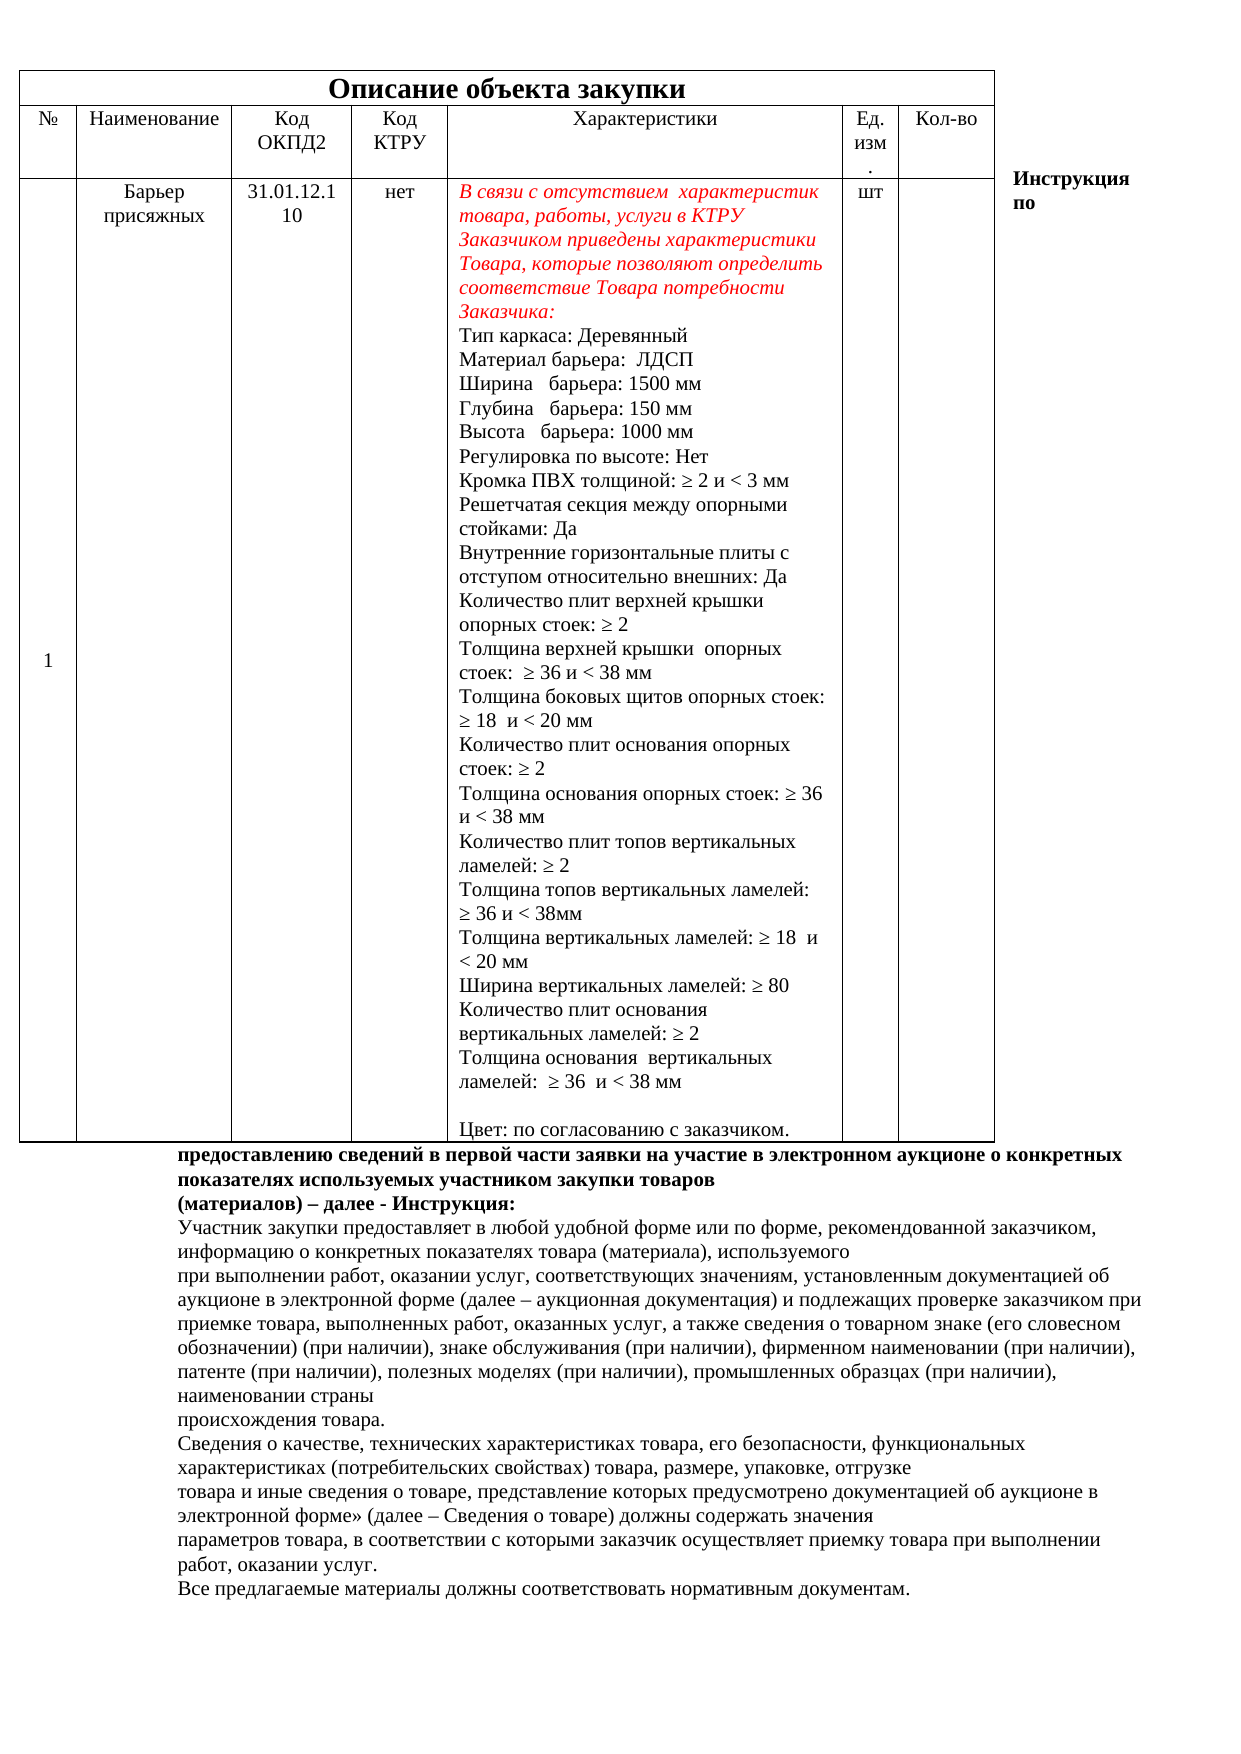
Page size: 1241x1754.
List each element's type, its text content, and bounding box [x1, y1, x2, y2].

text при выполнении работ, оказании услуг, соответствующих значениям, установленным документацией об аукционе в электронной форме (далее – аукционная документация) и подлежащих проверке заказчиком при приемке товара, выполненных работ, оказанных услуг, а также сведения о товарном знаке (его словесном обозначении) (при наличии), знаке обслуживания (при наличии), фирменном наименовании (при наличии), патенте (при наличии), полезных моделях (при наличии), промышленных образцах (при наличии), наименовании страны [177, 1263, 1152, 1407]
table_cell Наименование [77, 106, 231, 178]
table_cell Барьер присяжных [77, 179, 231, 1141]
text Участник закупки предоставляет в любой удобной форме или по форме, рекомендованной заказчиком, информацию о конкретных показателях товара (материала), используемого [177, 1214, 1152, 1263]
table_cell шт [843, 179, 898, 1141]
text Сведения о качестве, технических характеристиках товара, его безопасности, функциональных характеристиках (потребительских свойствах) товара, размере, упаковке, отгрузке [177, 1431, 1152, 1479]
table_cell [899, 179, 994, 1141]
table_cell 31.01.12.110 [232, 179, 351, 1141]
table_cell Кол-во [899, 106, 994, 178]
table_cell нет [352, 179, 447, 1141]
table_cell Ед. изм. [843, 106, 898, 178]
table_header Описание объекта закупки [20, 71, 994, 104]
table_cell 1 [20, 179, 76, 1141]
table_cell Характеристики [448, 106, 842, 178]
text происхождения товара. [177, 1407, 1152, 1431]
table_cell Код ОКПД2 [232, 106, 351, 178]
table_cell Код КТРУ [352, 106, 447, 178]
text товара и иные сведения о товаре, представление которых предусмотрено документацией об аукционе в электронной форме» (далее – Сведения о товаре) должны содержать значения [177, 1479, 1152, 1527]
table_cell № [20, 106, 76, 178]
text (материалов) – далее - Инструкция: [177, 1191, 1152, 1214]
table_cell В связи с отсутствием характеристик товара, работы, услуги в КТРУ Заказчиком приведены характеристики Товара, которые позволяют определить соответствие Товара потребности Заказчика: Тип каркаса: Деревянный Материал барьера: ЛДСП Ширина барьера: 1500 мм Глубина барьера: 150 мм Высота барьера: 1000 мм Регулировка по высоте: Нет Кромка ПВХ толщиной: ≥ 2 и < 3 мм Решетчатая секция между опорными стойками: Да Внутренние горизонтальные плиты с отступом относительно внешних: Да Количество плит верхней крышки опорных стоек: ≥ 2 Толщина верхней крышки опорных стоек: ≥ 36 и < 38 мм Толщина боковых щитов опорных стоек: ≥ 18 и < 20 мм Количество плит основания опорных стоек: ≥ 2 Толщина основания опорных стоек: ≥ 36 и < 38 мм Количество плит топов вертикальных ламелей: ≥ 2 Толщина топов вертикальных ламелей: ≥ 36 и < 38мм Толщина вертикальных ламелей: ≥ 18 и < 20 мм Ширина вертикальных ламелей: ≥ 80 Количество плит основания вертикальных ламелей: ≥ 2 Толщина основания вертикальных ламелей: ≥ 36 и < 38 мм Цвет: по согласованию с заказчиком. [448, 179, 842, 1141]
text параметров товара, в соответствии с которыми заказчик осуществляет приемку товара при выполнении работ, оказании услуг. [177, 1527, 1152, 1576]
text Все предлагаемые материалы должны соответствовать нормативным документам. [177, 1576, 1152, 1599]
text Инструкция по предоставлению сведений в первой части заявки на участие в электронном аукционе о конкретных показателях используемых участником закупки товаров [177, 166, 1152, 1191]
